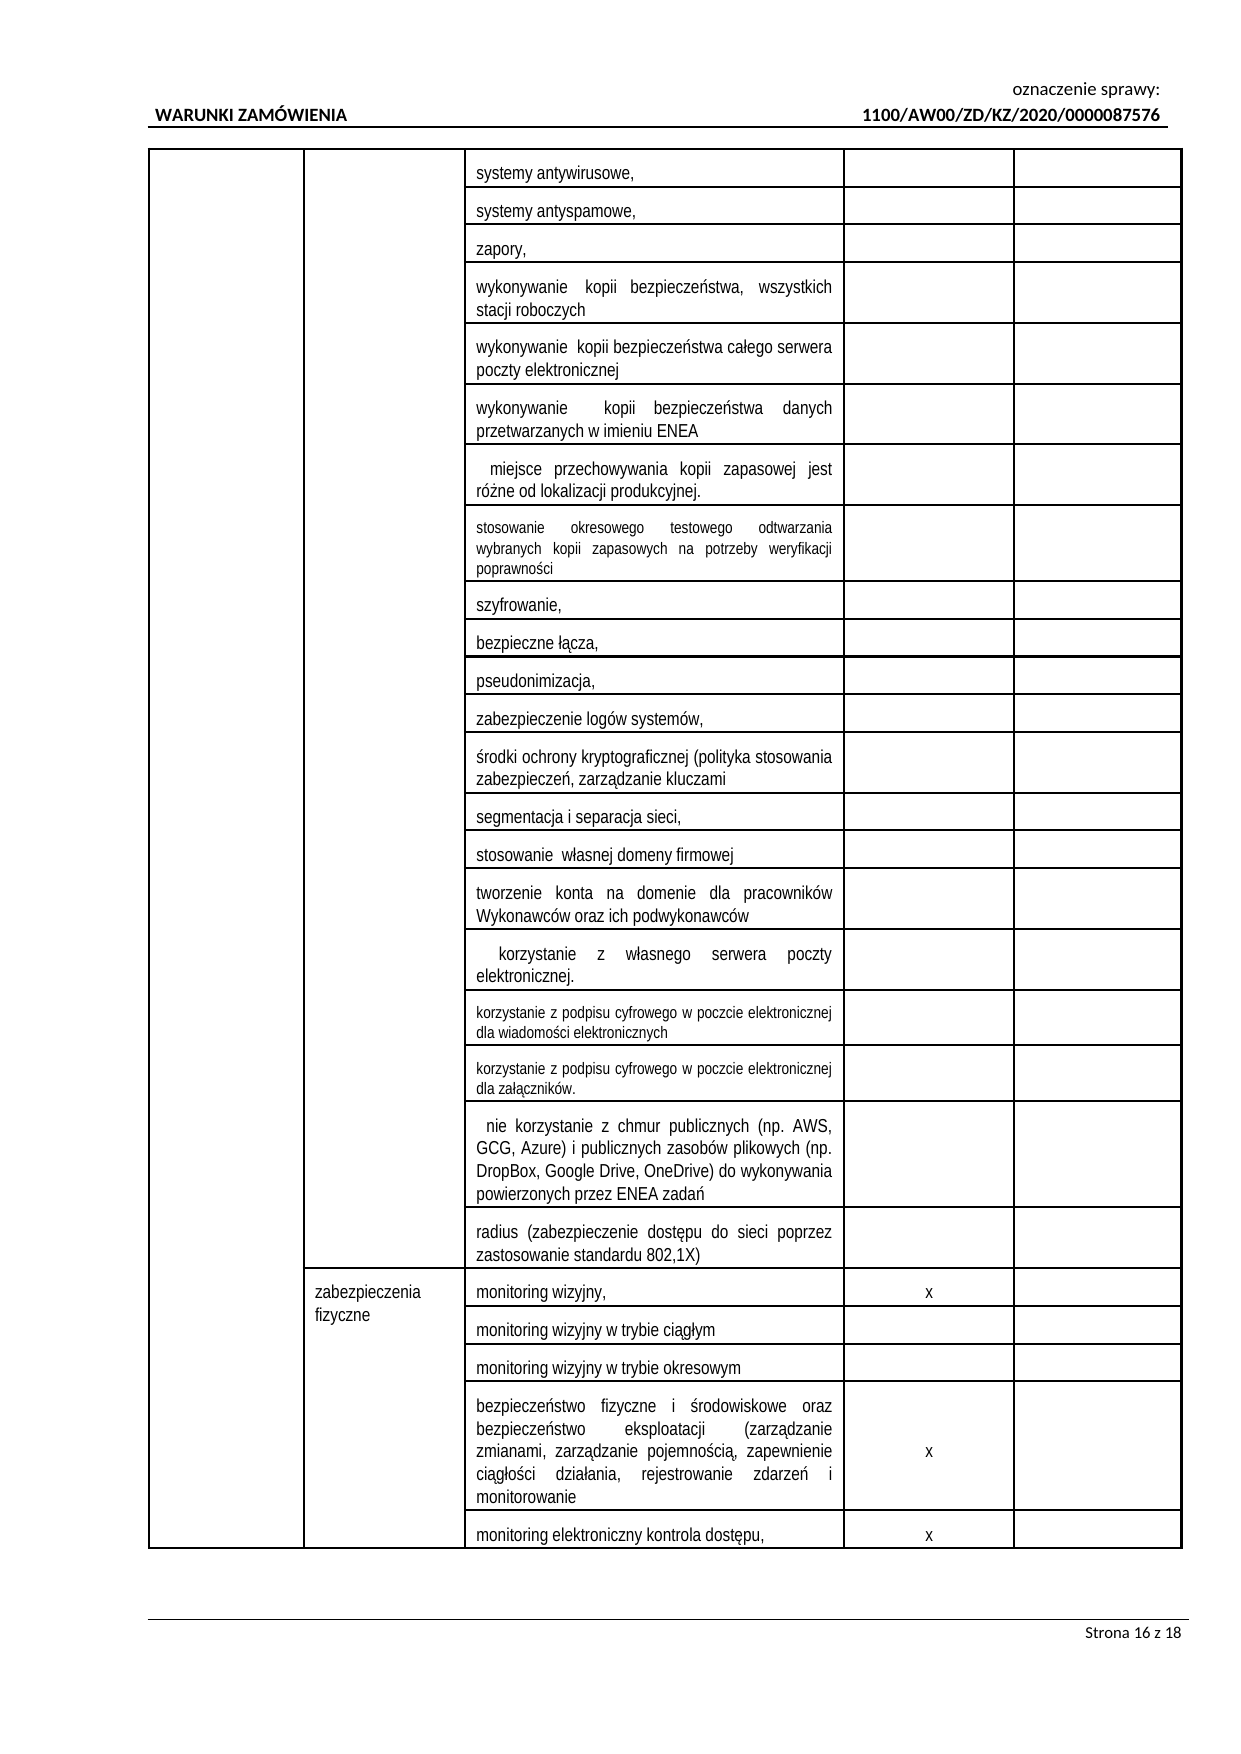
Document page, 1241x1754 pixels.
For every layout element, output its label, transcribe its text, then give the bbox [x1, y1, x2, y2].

table_cell [845, 225, 1013, 261]
table_cell [1015, 1208, 1180, 1267]
table_cell stosowanie okresowego testowego odtwarzania wybranych kopii zapasowych na potrzeby weryfikacji poprawności [466, 506, 843, 580]
table_cell środki ochrony kryptograficznej (polityka stosowania zabezpieczeń, zarządzanie kluczami [466, 733, 843, 792]
table_cell [845, 658, 1013, 693]
table_cell pseudonimizacja, [466, 658, 843, 693]
table_cell [845, 991, 1013, 1044]
table_cell [1015, 582, 1180, 617]
table_cell [845, 695, 1013, 731]
table_cell [845, 582, 1013, 617]
table_cell wykonywanie kopii bezpieczeństwa danych przetwarzanych w imieniu ENEA [466, 385, 843, 443]
table_cell [845, 831, 1013, 867]
table_cell x [845, 1382, 1013, 1509]
table_cell [845, 794, 1013, 829]
table_cell bezpieczne łącza, [466, 620, 843, 655]
table_cell stosowanie własnej domeny firmowej [466, 831, 843, 867]
table_cell x [845, 1269, 1013, 1304]
table_cell radius (zabezpieczenie dostępu do sieci poprzez zastosowanie standardu 802,1X) [466, 1208, 843, 1267]
table_cell [1015, 930, 1180, 988]
table_cell [845, 445, 1013, 504]
table_cell [1015, 225, 1180, 261]
table_cell [845, 620, 1013, 655]
table_cell [1015, 1269, 1180, 1304]
table_cell monitoring elektroniczny kontrola dostępu, [466, 1511, 843, 1547]
table_cell zapory, [466, 225, 843, 261]
table_cell [1015, 506, 1180, 580]
table_cell [1015, 991, 1180, 1044]
table_cell x [845, 1511, 1013, 1547]
table_cell [845, 1208, 1013, 1267]
table_cell [845, 1307, 1013, 1342]
table_cell tworzenie konta na domenie dla pracowników Wykonawców oraz ich podwykonawców [466, 869, 843, 928]
table_cell [1015, 695, 1180, 731]
table_cell korzystanie z podpisu cyfrowego w poczcie elektronicznej dla załączników. [466, 1046, 843, 1100]
table_cell monitoring wizyjny w trybie okresowym [466, 1345, 843, 1380]
table_cell monitoring wizyjny w trybie ciągłym [466, 1307, 843, 1342]
table_cell wykonywanie kopii bezpieczeństwa całego serwera poczty elektronicznej [466, 324, 843, 382]
table_cell [1015, 1511, 1180, 1547]
table_cell [1015, 1102, 1180, 1206]
table_cell [1015, 733, 1180, 792]
table_cell [1015, 445, 1180, 504]
table_cell [845, 930, 1013, 988]
table_cell [845, 869, 1013, 928]
table_cell segmentacja i separacja sieci, [466, 794, 843, 829]
table_cell korzystanie z własnego serwera poczty elektronicznej. [466, 930, 843, 988]
table_cell [845, 506, 1013, 580]
table_cell [1015, 188, 1180, 223]
table_cell [1015, 1046, 1180, 1100]
table_cell zabezpieczenia fizyczne [305, 1269, 464, 1547]
table_cell [1015, 1382, 1180, 1509]
table_cell [845, 324, 1013, 382]
table_cell [1015, 869, 1180, 928]
table_cell systemy antywirusowe, [466, 150, 843, 186]
table_cell monitoring wizyjny, [466, 1269, 843, 1304]
table_cell [845, 385, 1013, 443]
table_cell korzystanie z podpisu cyfrowego w poczcie elektronicznej dla wiadomości elektronicznych [466, 991, 843, 1044]
table_cell [1015, 1307, 1180, 1342]
table_cell [1015, 794, 1180, 829]
table_cell nie korzystanie z chmur publicznych (np. AWS, GCG, Azure) i publicznych zasobów plikowych (np. DropBox, Google Drive, OneDrive) do wykonywania powierzonych przez ENEA zadań [466, 1102, 843, 1206]
table_cell zabezpieczenie logów systemów, [466, 695, 843, 731]
table_cell wykonywanie kopii bezpieczeństwa, wszystkich stacji roboczych [466, 263, 843, 322]
table_cell [845, 263, 1013, 322]
table_cell [1015, 385, 1180, 443]
table_cell [1015, 1345, 1180, 1380]
table_cell [1015, 150, 1180, 186]
table_cell [1015, 658, 1180, 693]
table_cell systemy antyspamowe, [466, 188, 843, 223]
table_cell [1015, 324, 1180, 382]
table_cell szyfrowanie, [466, 582, 843, 617]
table_cell [1015, 831, 1180, 867]
table_cell [845, 150, 1013, 186]
table_cell [845, 188, 1013, 223]
table_cell [1015, 620, 1180, 655]
table_cell [845, 1102, 1013, 1206]
table_cell [845, 1046, 1013, 1100]
table_cell bezpieczeństwo fizyczne i środowiskowe oraz bezpieczeństwo eksploatacji (zarządzanie zmianami, zarządzanie pojemnością, zapewnienie ciągłości działania, rejestrowanie zdarzeń i monitorowanie [466, 1382, 843, 1509]
table_cell [845, 1345, 1013, 1380]
table_cell [1015, 263, 1180, 322]
table_cell miejsce przechowywania kopii zapasowej jest różne od lokalizacji produkcyjnej. [466, 445, 843, 504]
table_cell [845, 733, 1013, 792]
